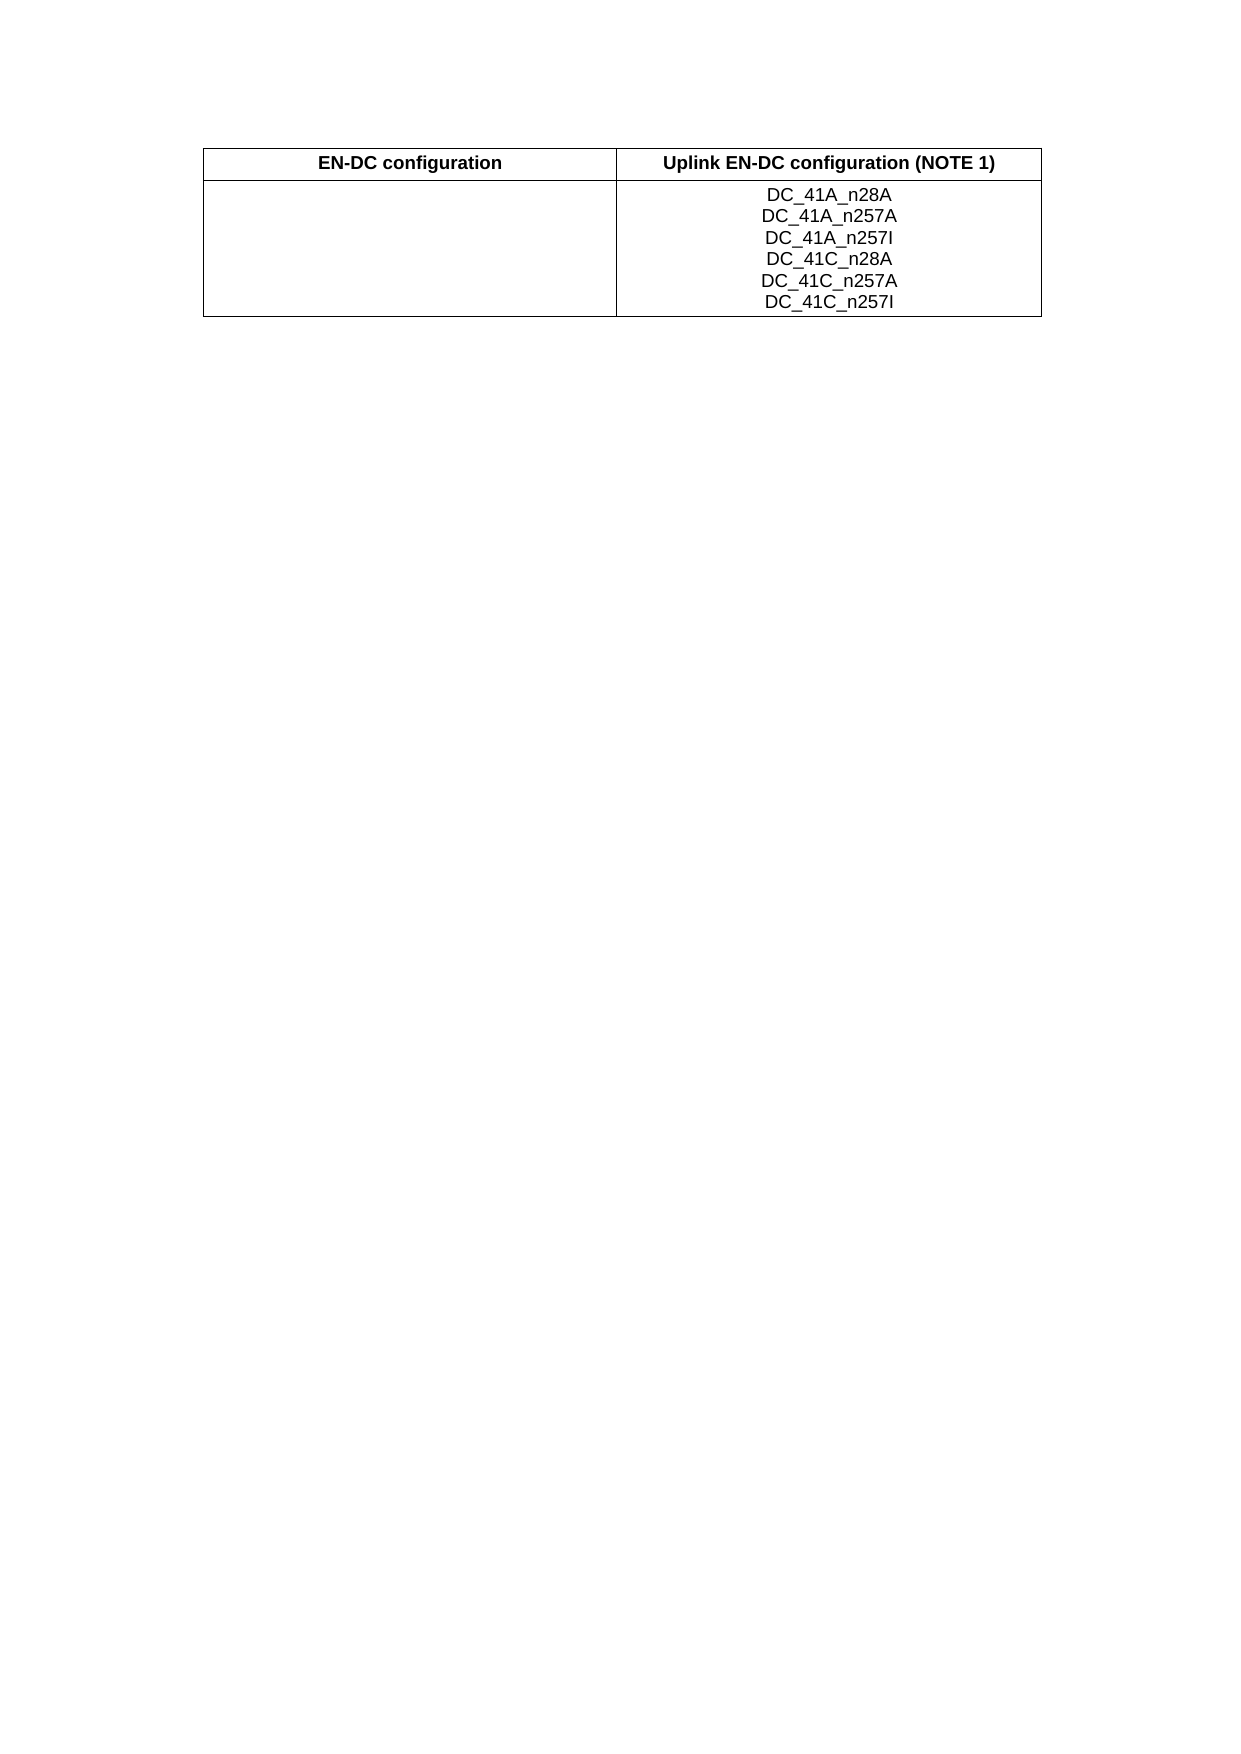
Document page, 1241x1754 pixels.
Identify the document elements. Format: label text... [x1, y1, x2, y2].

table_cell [204, 181, 616, 316]
table_header EN-DC configuration [204, 149, 616, 179]
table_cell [617, 181, 1041, 316]
table_header Uplink EN-DC configuration (NOTE 1) [617, 149, 1041, 179]
